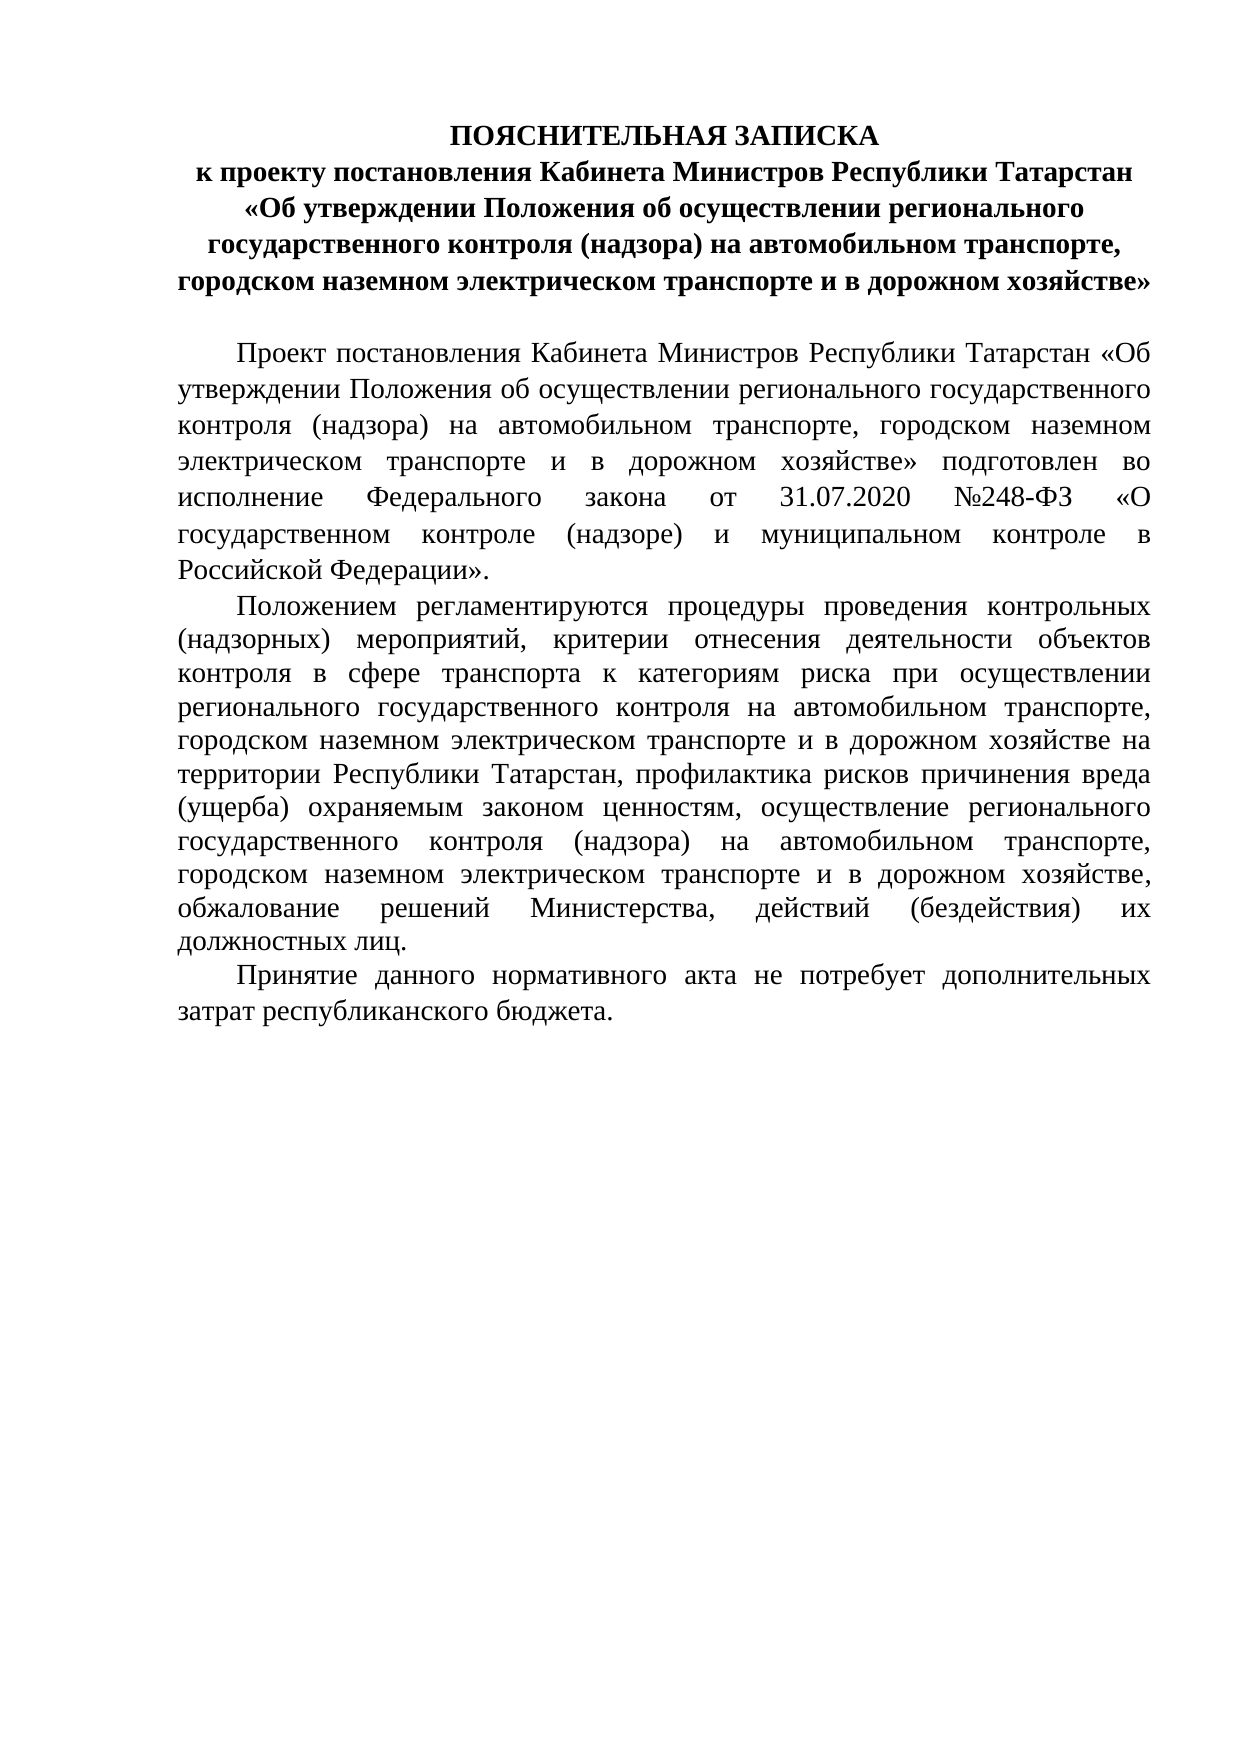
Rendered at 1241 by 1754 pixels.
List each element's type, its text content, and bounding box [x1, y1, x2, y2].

list Положением регламентируются процедуры проведения контрольных (надзорных) мероприятий, критерии отнесения деятельности объектов контроля в сфере транспорта к категориям риска при осуществлении регионального государственного контроля на автомобильном транспорте, городском наземном электрическом транспорте и в дорожном хозяйстве на территории Республики Татарстан, профилактика рисков причинения вреда (ущерба) охраняемым законом ценностям, осуществление регионального государственного контроля (надзора) на автомобильном транспорте, городском наземном электрическом транспорте и в дорожном хозяйстве, обжалование решений Министерства, действий (бездействия) их должностных лиц. [177, 588, 1152, 957]
list ПОЯСНИТЕЛЬНАЯ ЗАПИСКА [177, 118, 1152, 152]
list Принятие данного нормативного акта не потребует дополнительных затрат республиканского бюджета. [177, 957, 1152, 1027]
list Проект постановления Кабинета Министров Республики Татарстан «Об утверждении Положения об осуществлении регионального государственного контроля (надзора) на автомобильном транспорте, городском наземном электрическом транспорте и в дорожном хозяйстве» подготовлен во исполнение Федерального закона от 31.07.2020 №248-ФЗ «О государственном контроле (надзоре) и муниципальном контроле в Российской Федерации». [177, 335, 1152, 585]
list к проекту постановления Кабинета Министров Республики Татарстан [177, 154, 1152, 188]
list «Об утверждении Положения об осуществлении регионального государственного контроля (надзора) на автомобильном транспорте, городском наземном электрическом транспорте и в дорожном хозяйстве» [177, 190, 1152, 296]
